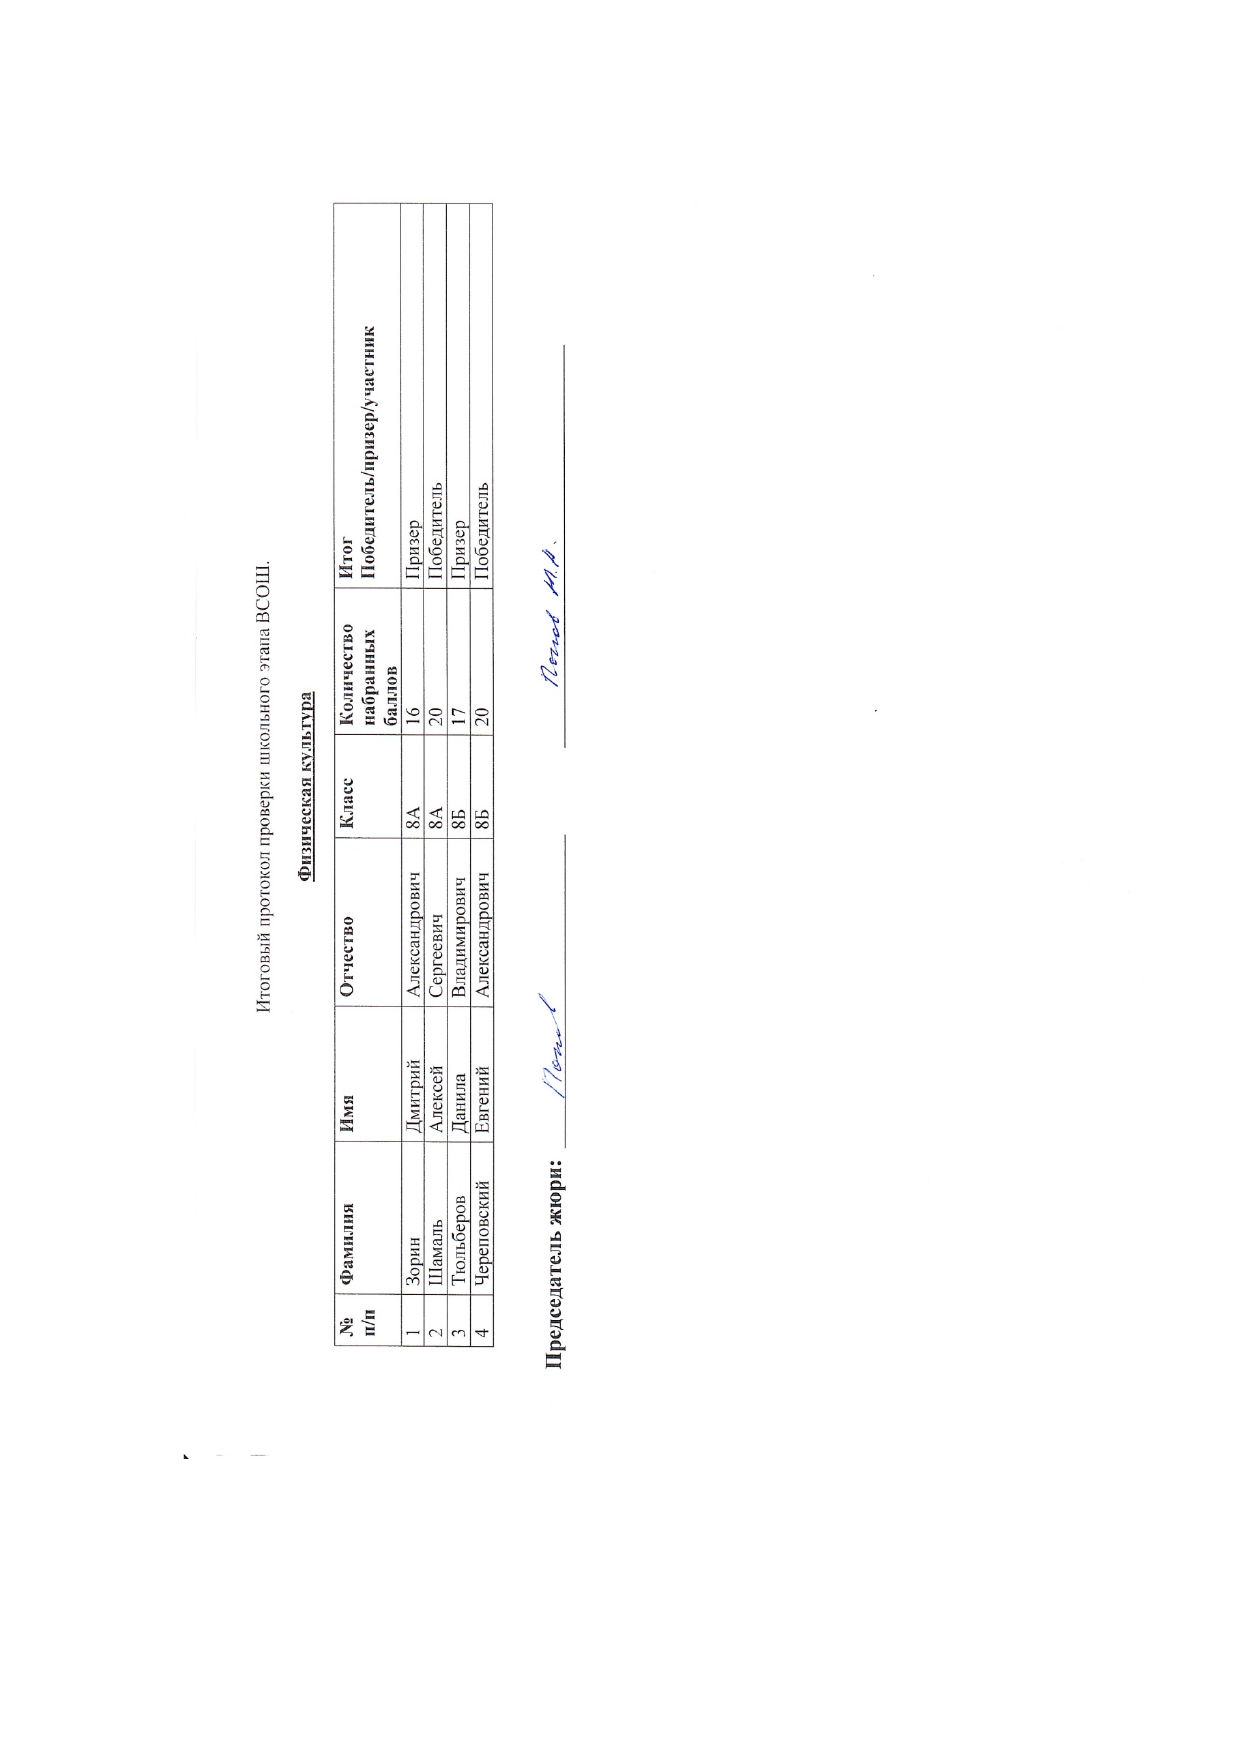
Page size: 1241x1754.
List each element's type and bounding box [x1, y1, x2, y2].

picture [177, 118, 1152, 1459]
